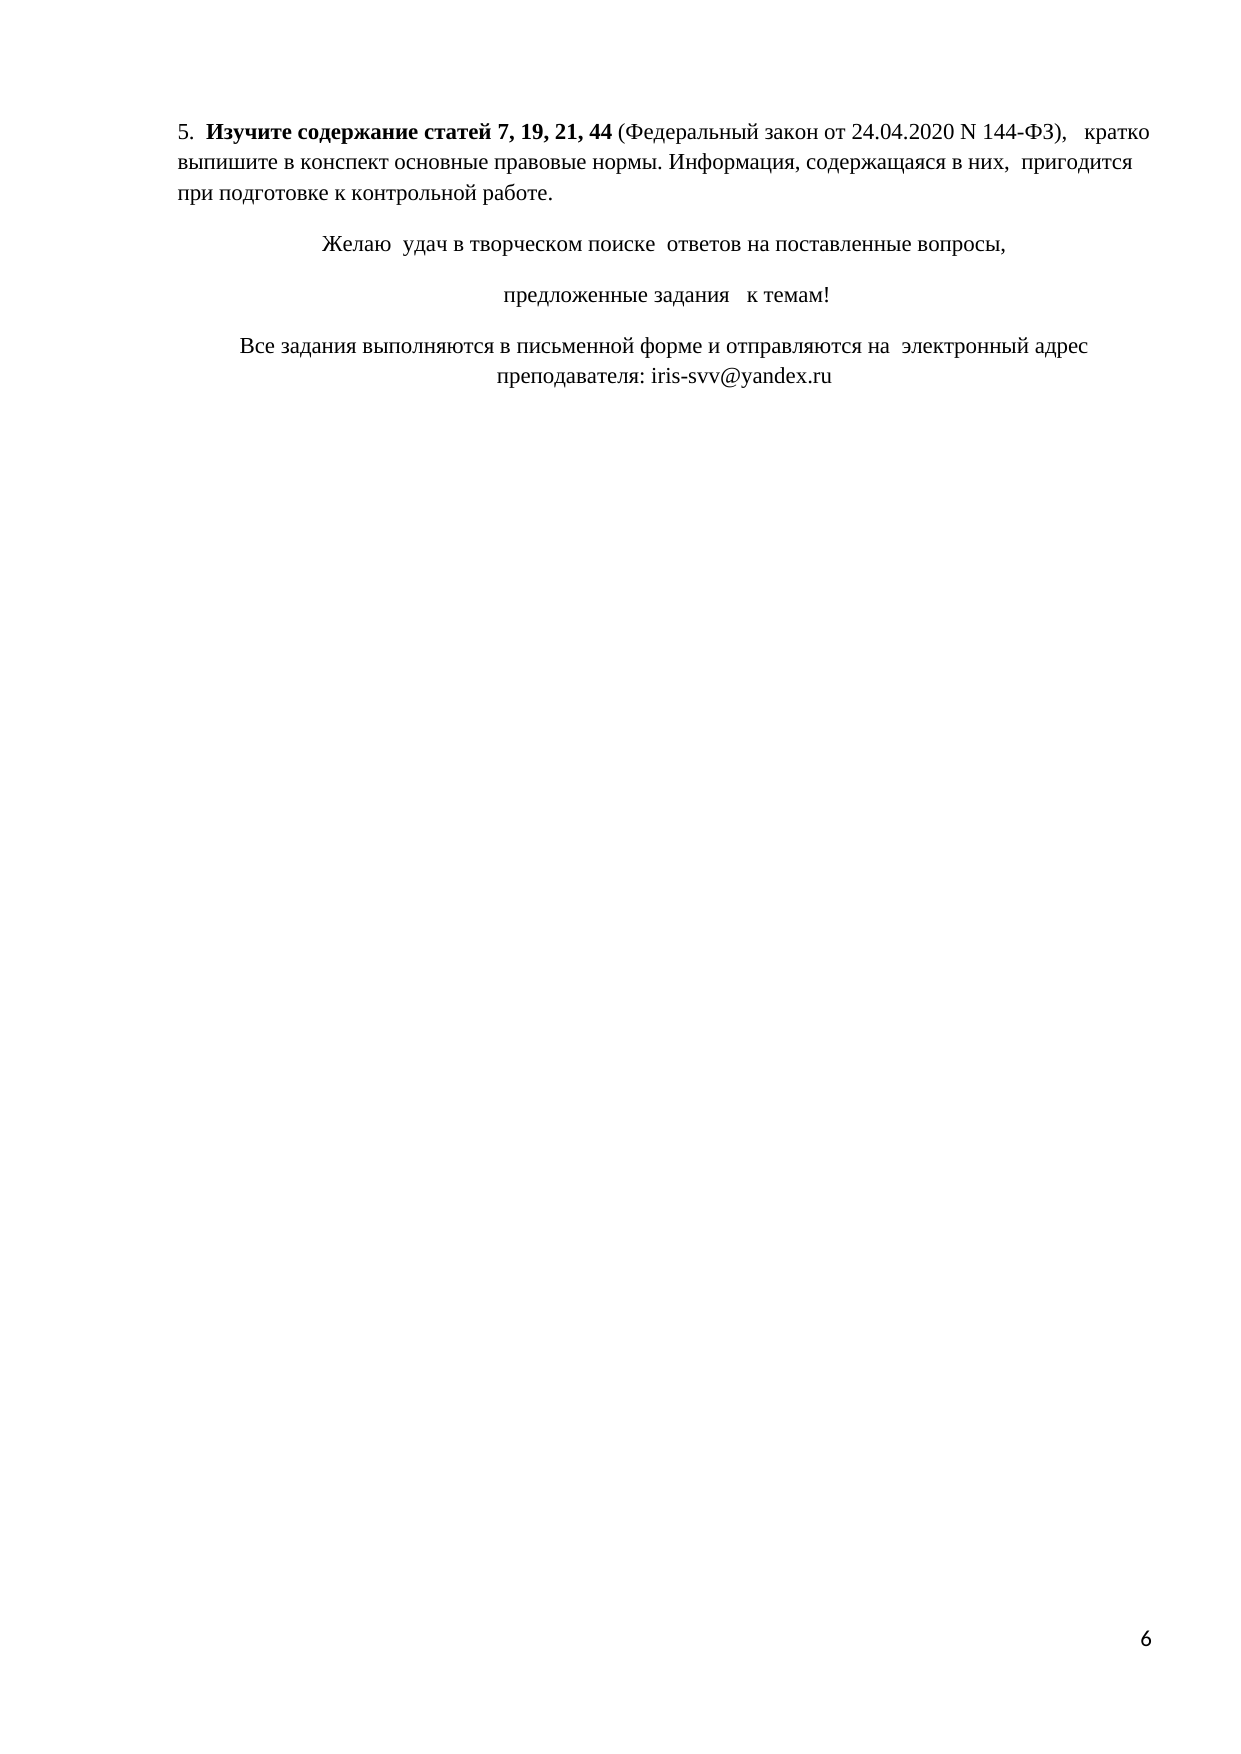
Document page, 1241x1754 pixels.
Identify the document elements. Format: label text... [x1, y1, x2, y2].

text 5. Изучите содержание статей 7, 19, 21, 44 (Федеральный закон от 24.04.2020 N 144-ФЗ), кратко выпишите в конспект основные правовые нормы. Информация, содержащаяся в них, пригодится при подготовке к контрольной работе. [177, 118, 1152, 205]
text предложенные задания к темам! [177, 281, 1152, 307]
text Желаю удач в творческом поиске ответов на поставленные вопросы, [177, 229, 1152, 256]
text Все задания выполняются в письменной форме и отправляются на электронный адрес преподавателя: iris-svv@yandex.ru [177, 332, 1152, 388]
